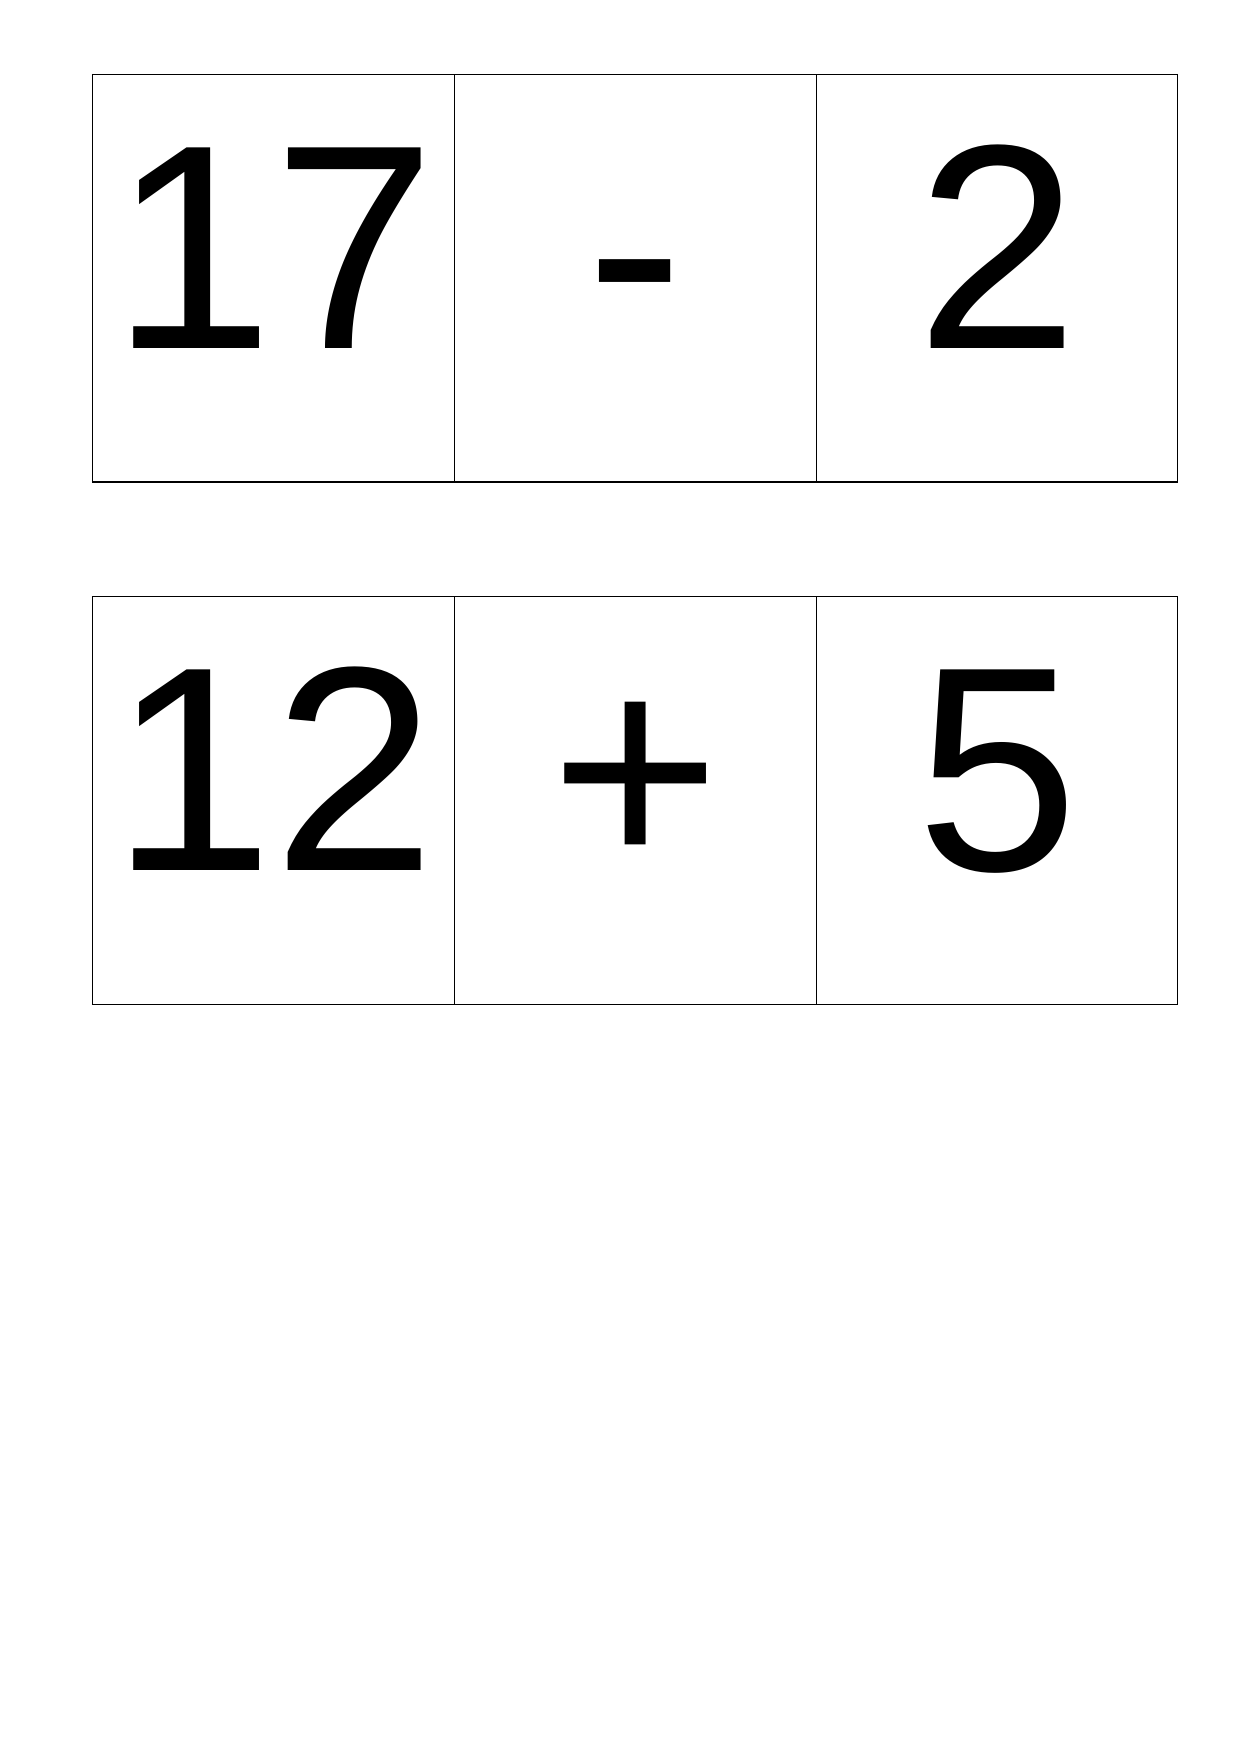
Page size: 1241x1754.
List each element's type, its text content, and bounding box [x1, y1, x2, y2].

table_header 17 [93, 75, 454, 481]
table_header - [455, 75, 816, 481]
table_header 5 [817, 597, 1177, 1003]
table_header 2 [817, 75, 1177, 481]
table_header + [455, 597, 816, 1003]
table_header 12 [93, 597, 454, 1003]
